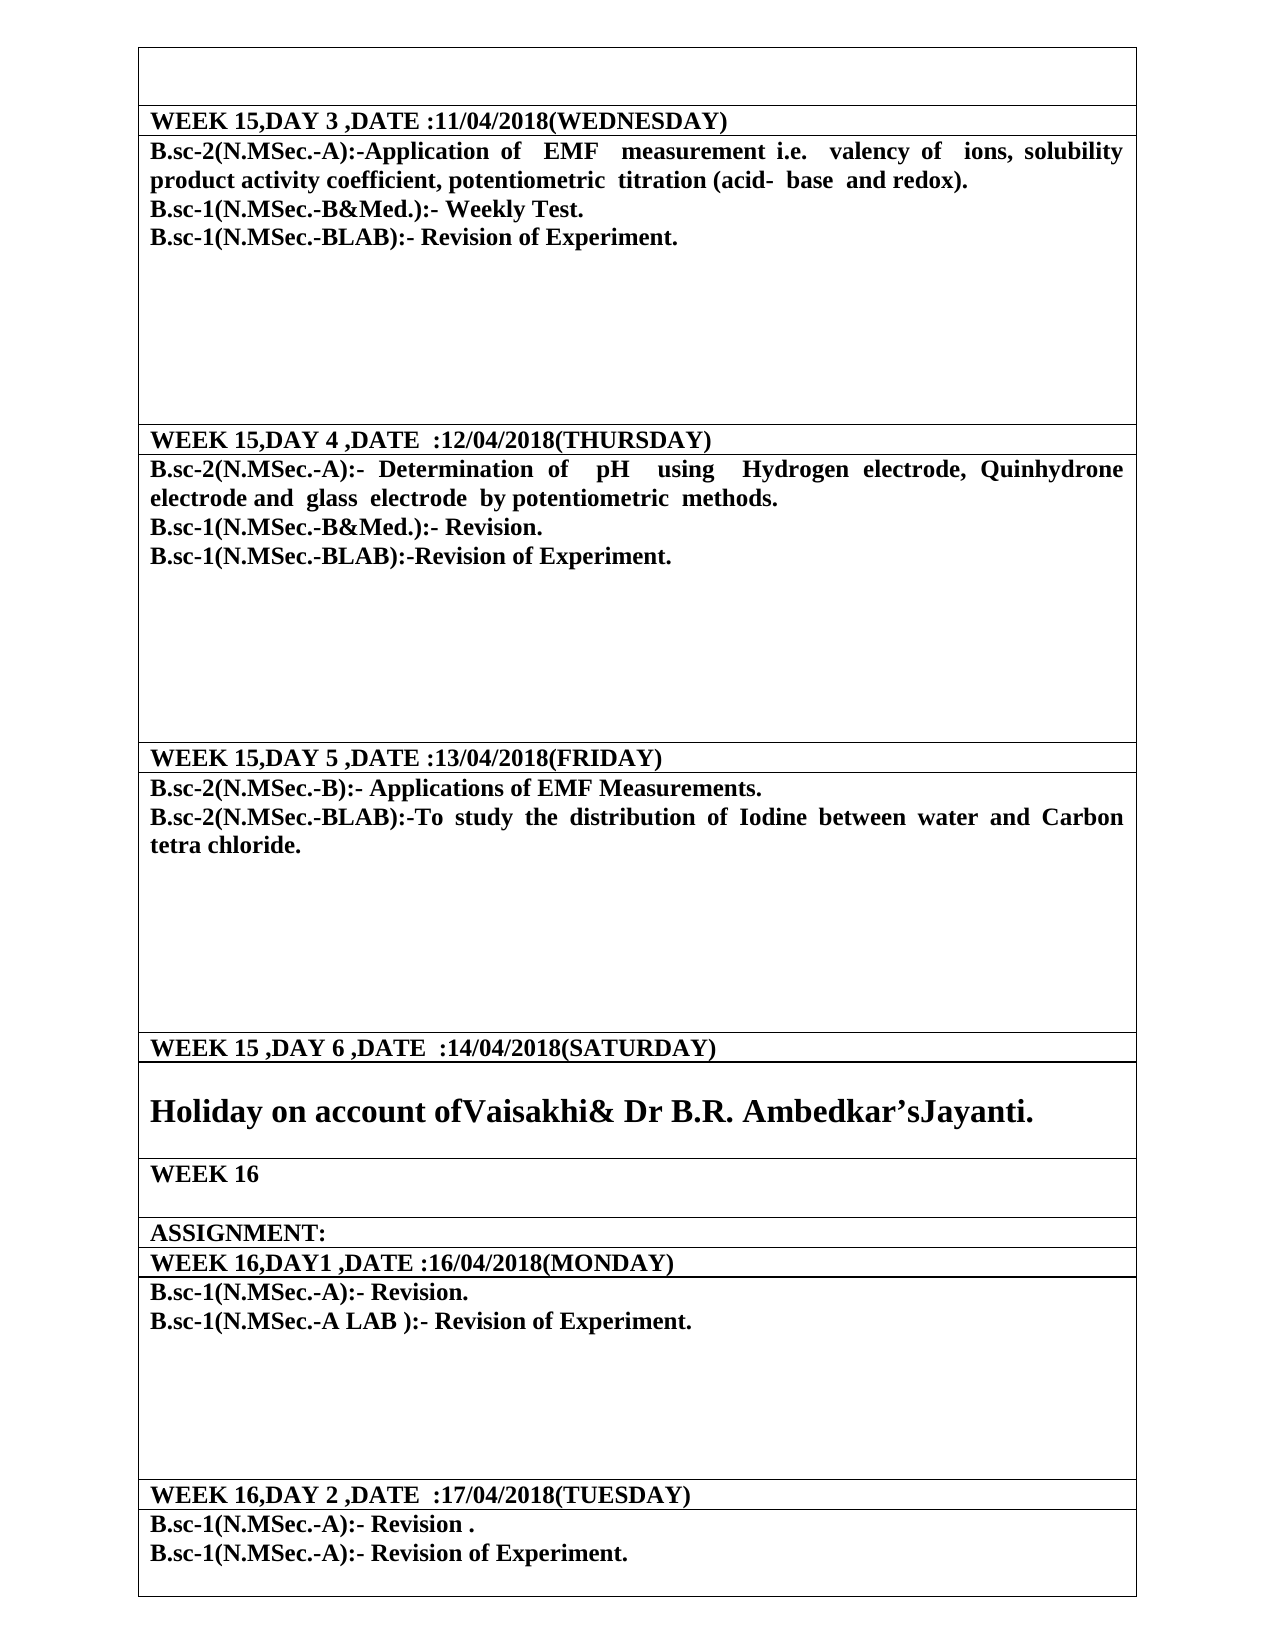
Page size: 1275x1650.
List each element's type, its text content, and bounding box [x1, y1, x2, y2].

table_cell B.sc-2(N.MSec.-A):- Determination of pH using Hydrogen electrode, Quinhydrone electrode and glass electrode by potentiometric methods. B.sc-1(N.MSec.-B&Med.):- Revision. B.sc-1(N.MSec.-BLAB):-Revision of Experiment. [139, 455, 1136, 742]
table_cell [139, 1510, 1136, 1596]
table_cell B.sc-2(N.MSec.-A):-Application of EMF measurement i.e. valency of ions, solubility product activity coefficient, potentiometric titration (acid- base and redox). B.sc-1(N.MSec.-B&Med.):- Weekly Test. B.sc-1(N.MSec.-BLAB):- Revision of Experiment. [139, 136, 1136, 424]
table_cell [139, 48, 1136, 105]
table_cell WEEK 15 ,DAY 6 ,DATE :14/04/2018(SATURDAY) [139, 1033, 1136, 1061]
table_cell ASSIGNMENT: [139, 1218, 1136, 1247]
table_cell B.sc-2(N.MSec.-B):- Applications of EMF Measurements. B.sc-2(N.MSec.-BLAB):-To study the distribution of Iodine between water and Carbon tetra chloride. [139, 773, 1136, 1032]
table_cell WEEK 16 [139, 1159, 1136, 1217]
table_cell WEEK 15,DAY 3 ,DATE :11/04/2018(WEDNESDAY) [139, 106, 1136, 135]
table_cell WEEK 15,DAY 4 ,DATE :12/04/2018(THURSDAY) [139, 425, 1136, 453]
table_cell WEEK 16,DAY 2 ,DATE :17/04/2018(TUESDAY) [139, 1480, 1136, 1508]
table_cell B.sc-1(N.MSec.-A):- Revision. B.sc-1(N.MSec.-A LAB ):- Revision of Experiment. [139, 1278, 1136, 1479]
table_cell WEEK 16,DAY1 ,DATE :16/04/2018(MONDAY) [139, 1248, 1136, 1276]
table_cell Holiday on account ofVaisakhi& Dr B.R. Ambedkar’sJayanti. [139, 1063, 1136, 1158]
table_cell WEEK 15,DAY 5 ,DATE :13/04/2018(FRIDAY) [139, 743, 1136, 772]
